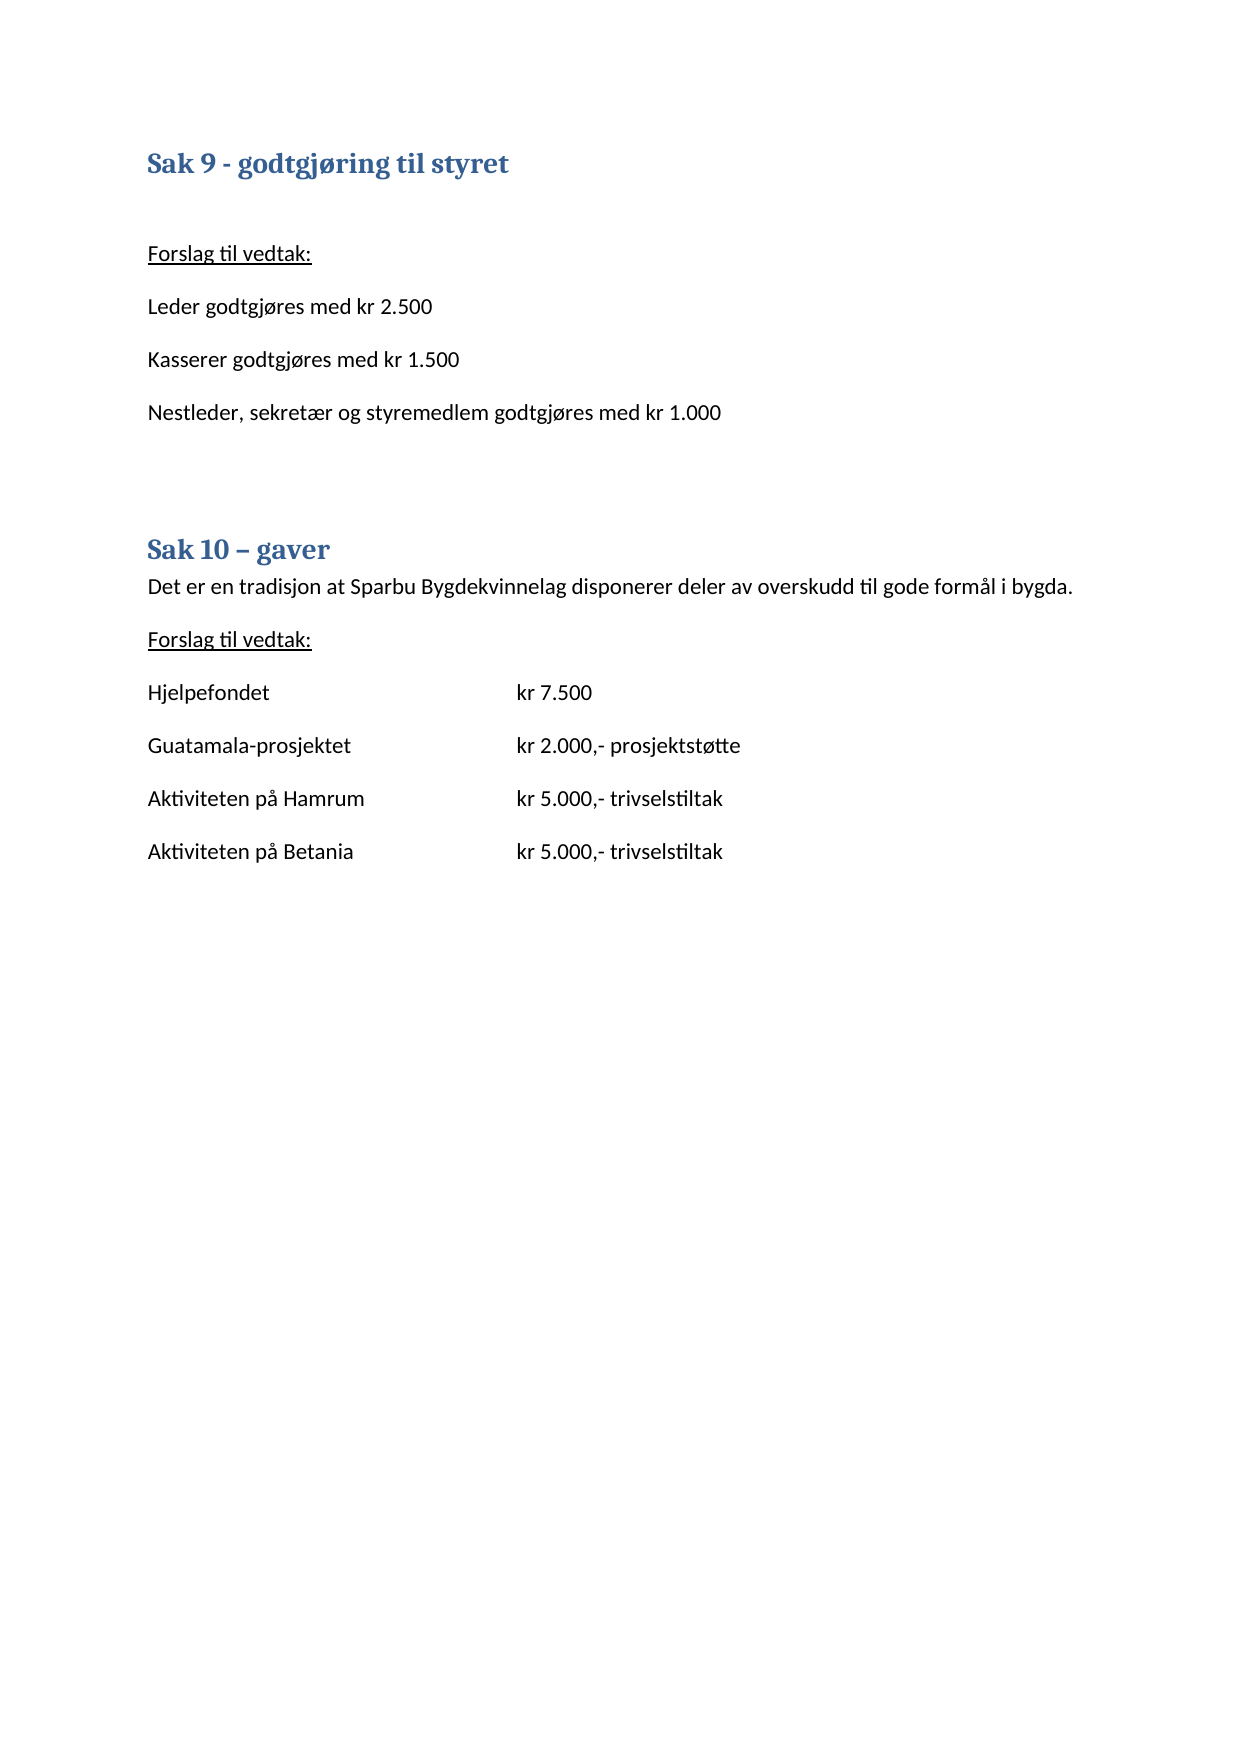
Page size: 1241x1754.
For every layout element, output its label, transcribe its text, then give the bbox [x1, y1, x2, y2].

subtitle Sak 10 – gaver [148, 533, 1093, 567]
text Aktiviteten på Hamrum kr 5.000,- trivselstiltak [148, 784, 1093, 812]
text Forslag til vedtak: [148, 625, 1093, 653]
text Det er en tradisjon at Sparbu Bygdekvinnelag disponerer deler av overskudd til gode formål i bygda. [148, 572, 1093, 600]
subtitle Sak 9 - godtgjøring til styret [148, 148, 1093, 181]
text Nestleder, sekretær og styremedlem godtgjøres med kr 1.000 [148, 398, 1093, 426]
text Kasserer godtgjøres med kr 1.500 [148, 345, 1093, 373]
text Guatamala-prosjektet kr 2.000,- prosjektstøtte [148, 731, 1093, 759]
text Aktiviteten på Betania kr 5.000,- trivselstiltak [148, 837, 1093, 865]
text Forslag til vedtak: [148, 239, 1093, 267]
text Hjelpefondet kr 7.500 [148, 678, 1093, 706]
text Leder godtgjøres med kr 2.500 [148, 292, 1093, 320]
